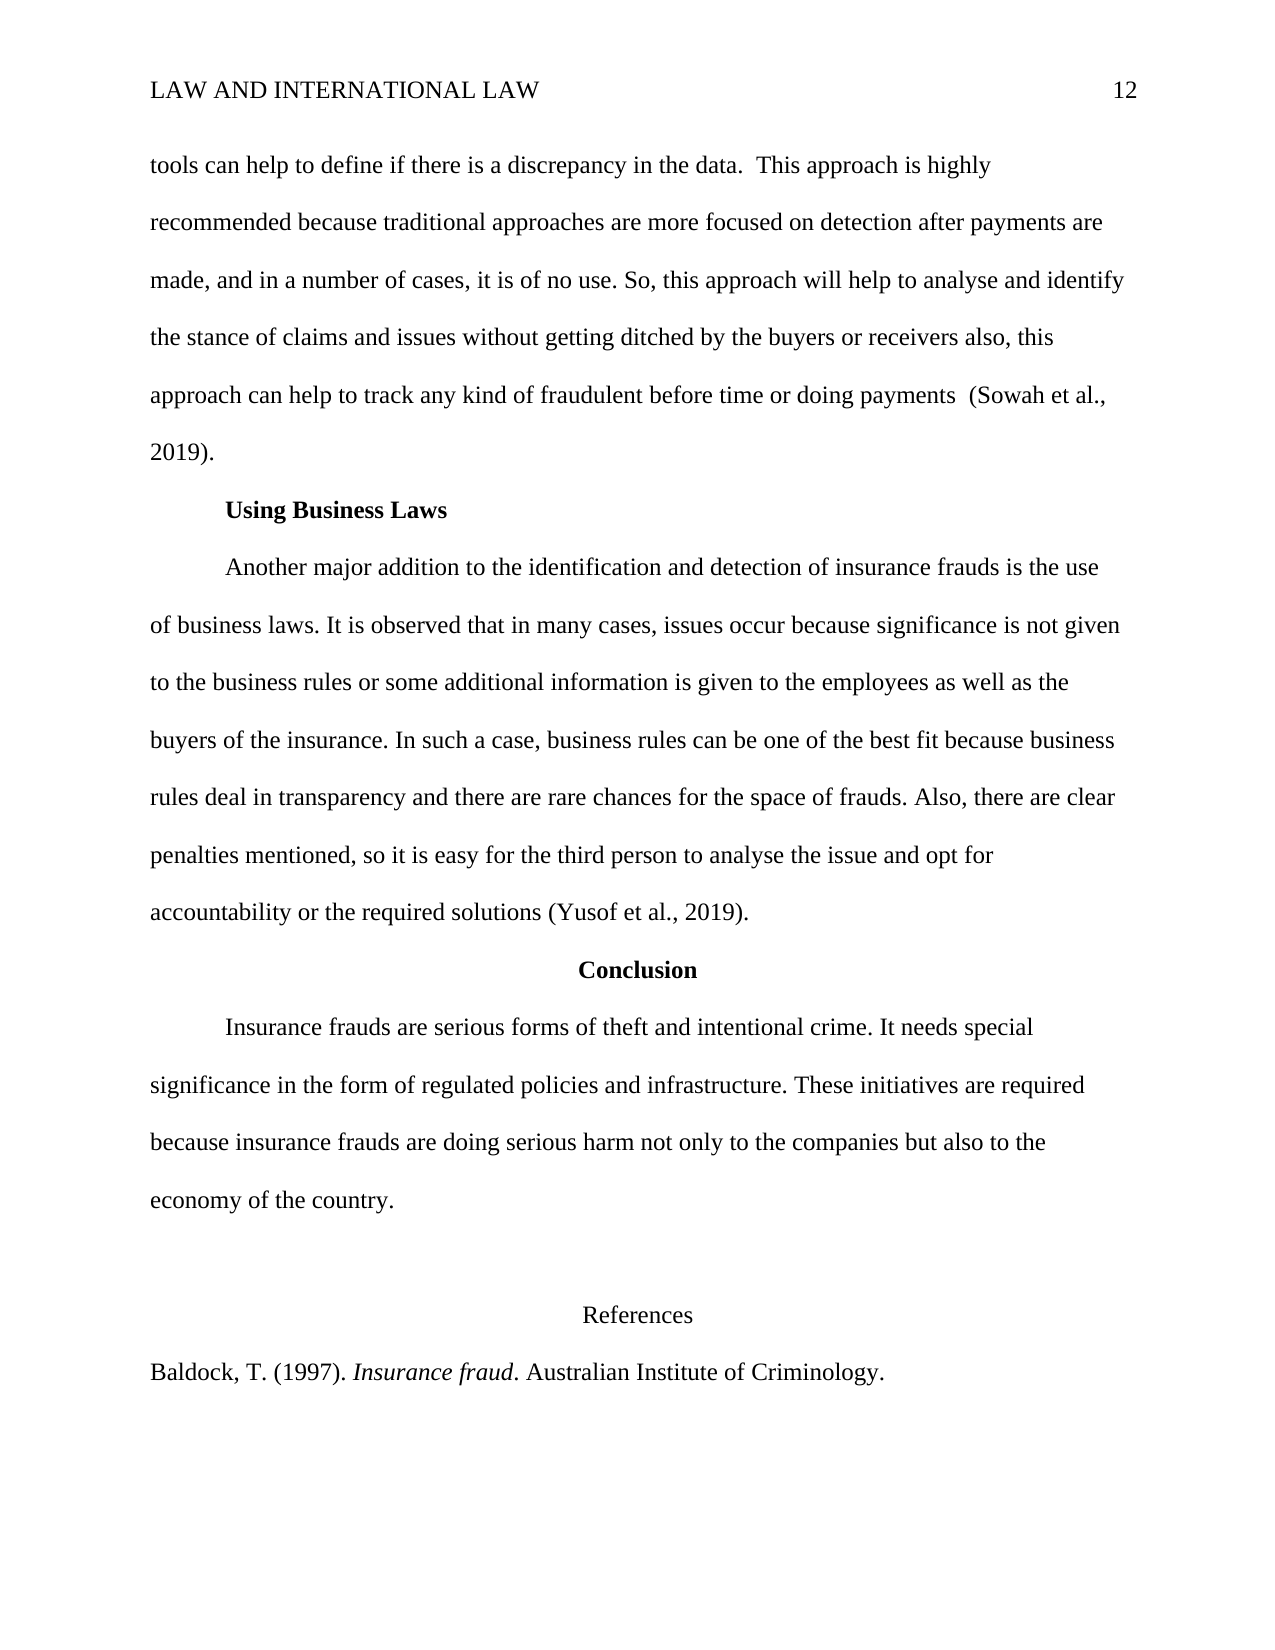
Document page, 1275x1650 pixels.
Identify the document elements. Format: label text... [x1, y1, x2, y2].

text Using Business Laws [150, 495, 1125, 524]
text Baldock, T. (1997). Insurance fraud. Australian Institute of Criminology. [150, 1357, 1125, 1386]
text Conclusion [150, 955, 1125, 984]
text Another major addition to the identification and detection of insurance frauds is the use of business laws. It is observed that in many cases, issues occur because significance is not given to the business rules or some additional information is given to the employees as well as the buyers of the insurance. In such a case, business rules can be one of the best fit because business rules deal in transparency and there are rare chances for the space of frauds. Also, there are clear penalties mentioned, so it is easy for the third person to analyse the issue and opt for accountability or the required solutions (Yusof et al., 2019). [150, 552, 1125, 926]
text References [150, 1300, 1125, 1329]
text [150, 150, 1125, 466]
text Insurance frauds are serious forms of theft and intentional crime. It needs special significance in the form of regulated policies and infrastructure. These initiatives are required because insurance frauds are doing serious harm not only to the companies but also to the economy of the country. [150, 1012, 1125, 1214]
